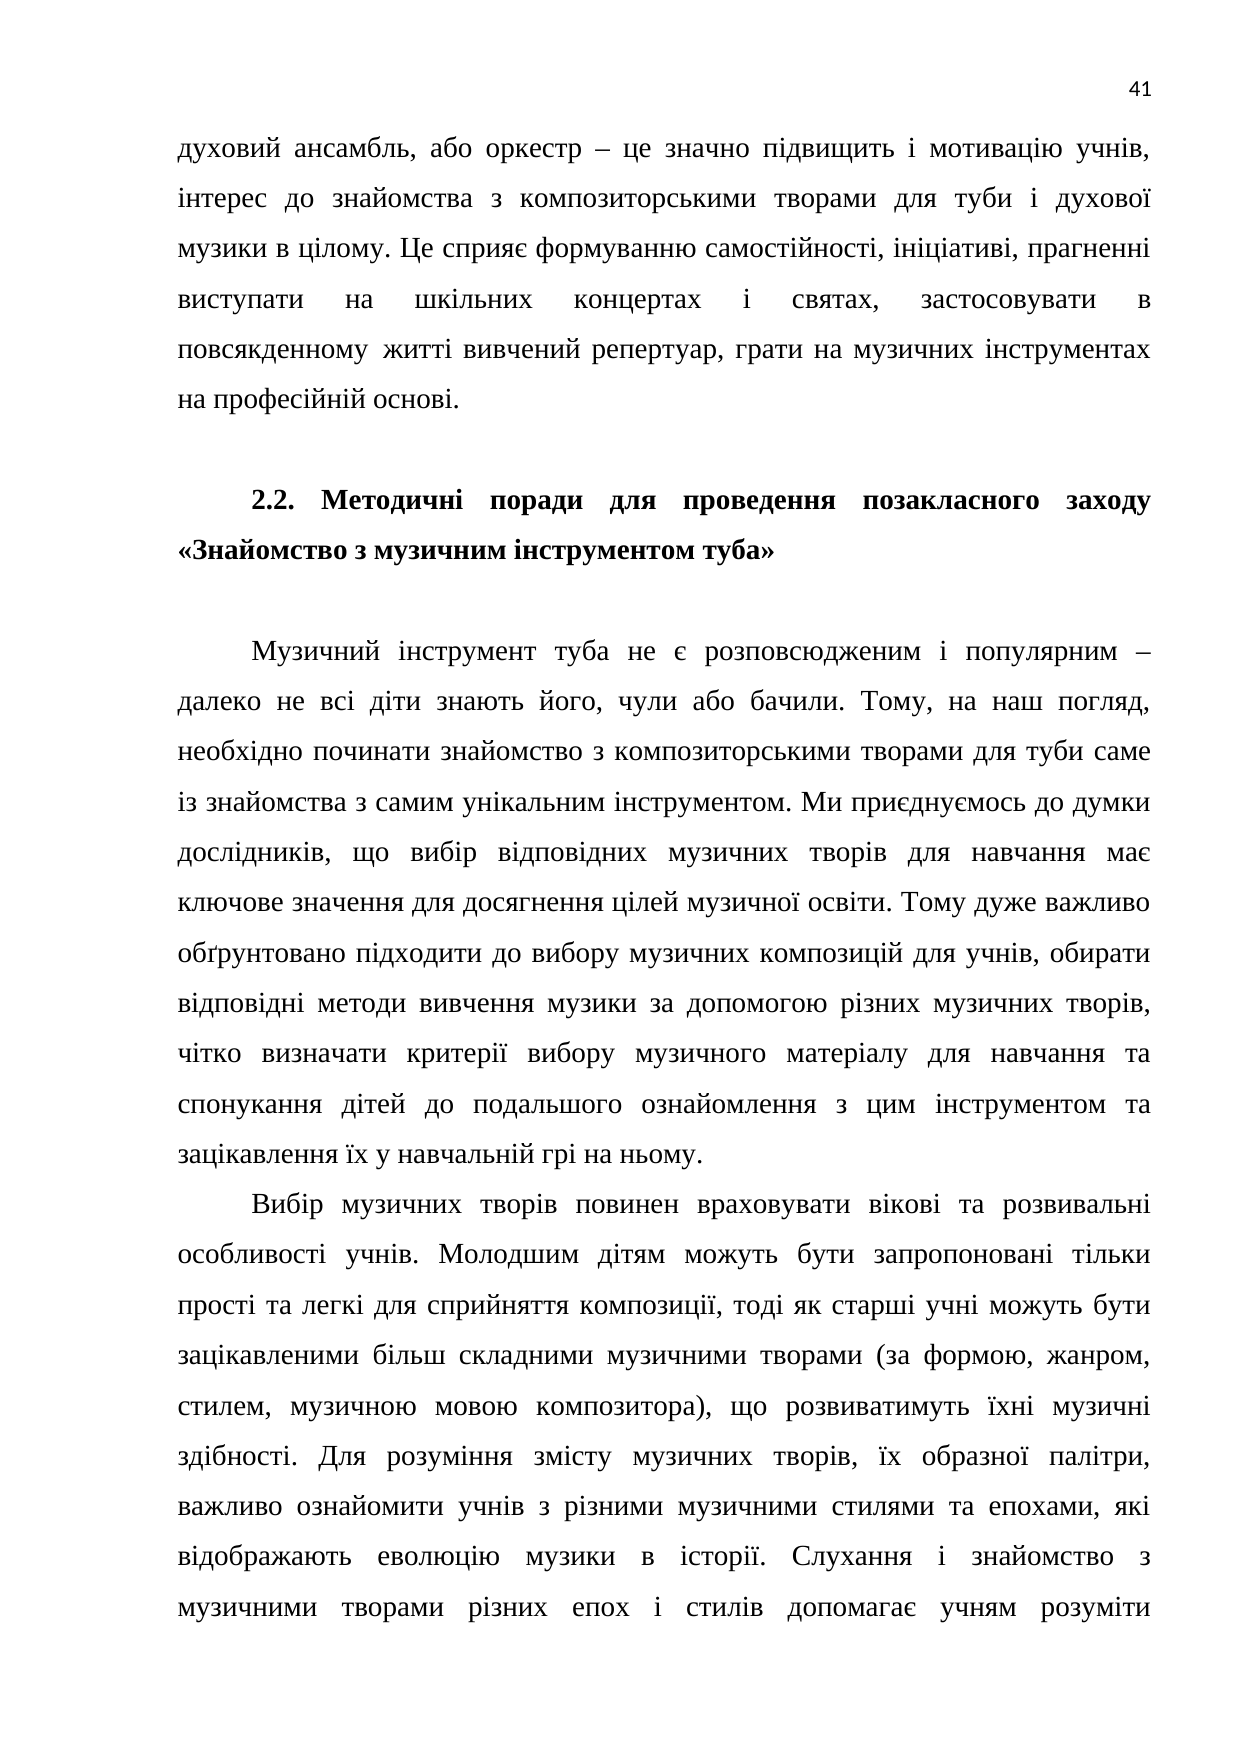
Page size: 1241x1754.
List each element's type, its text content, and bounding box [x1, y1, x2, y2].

text Музичний інструмент туба не є розповсюдженим і популярним – далеко не всі діти знають його, чули або бачили. Тому, на наш погляд, необхідно починати знайомство з композиторськими творами для туби саме із знайомства з самим унікальним інструментом. Ми приєднуємось до думки дослідників, що вибір відповідних музичних творів для навчання має ключове значення для досягнення цілей музичної освіти. Тому дуже важливо обґрунтовано підходити до вибору музичних композицій для учнів, обирати відповідні методи вивчення музики за допомогою різних музичних творів, чітко визначати критерії вибору музичного матеріалу для навчання та спонукання дітей до подальшого ознайомлення з цим інструментом та зацікавлення їх у навчальній грі на ньому. [177, 633, 1152, 1169]
text 2.2. Методичні поради для проведення позакласного заходу «Знайомство з музичним інструментом туба» [177, 482, 1152, 566]
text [177, 130, 1152, 415]
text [177, 1186, 1152, 1622]
